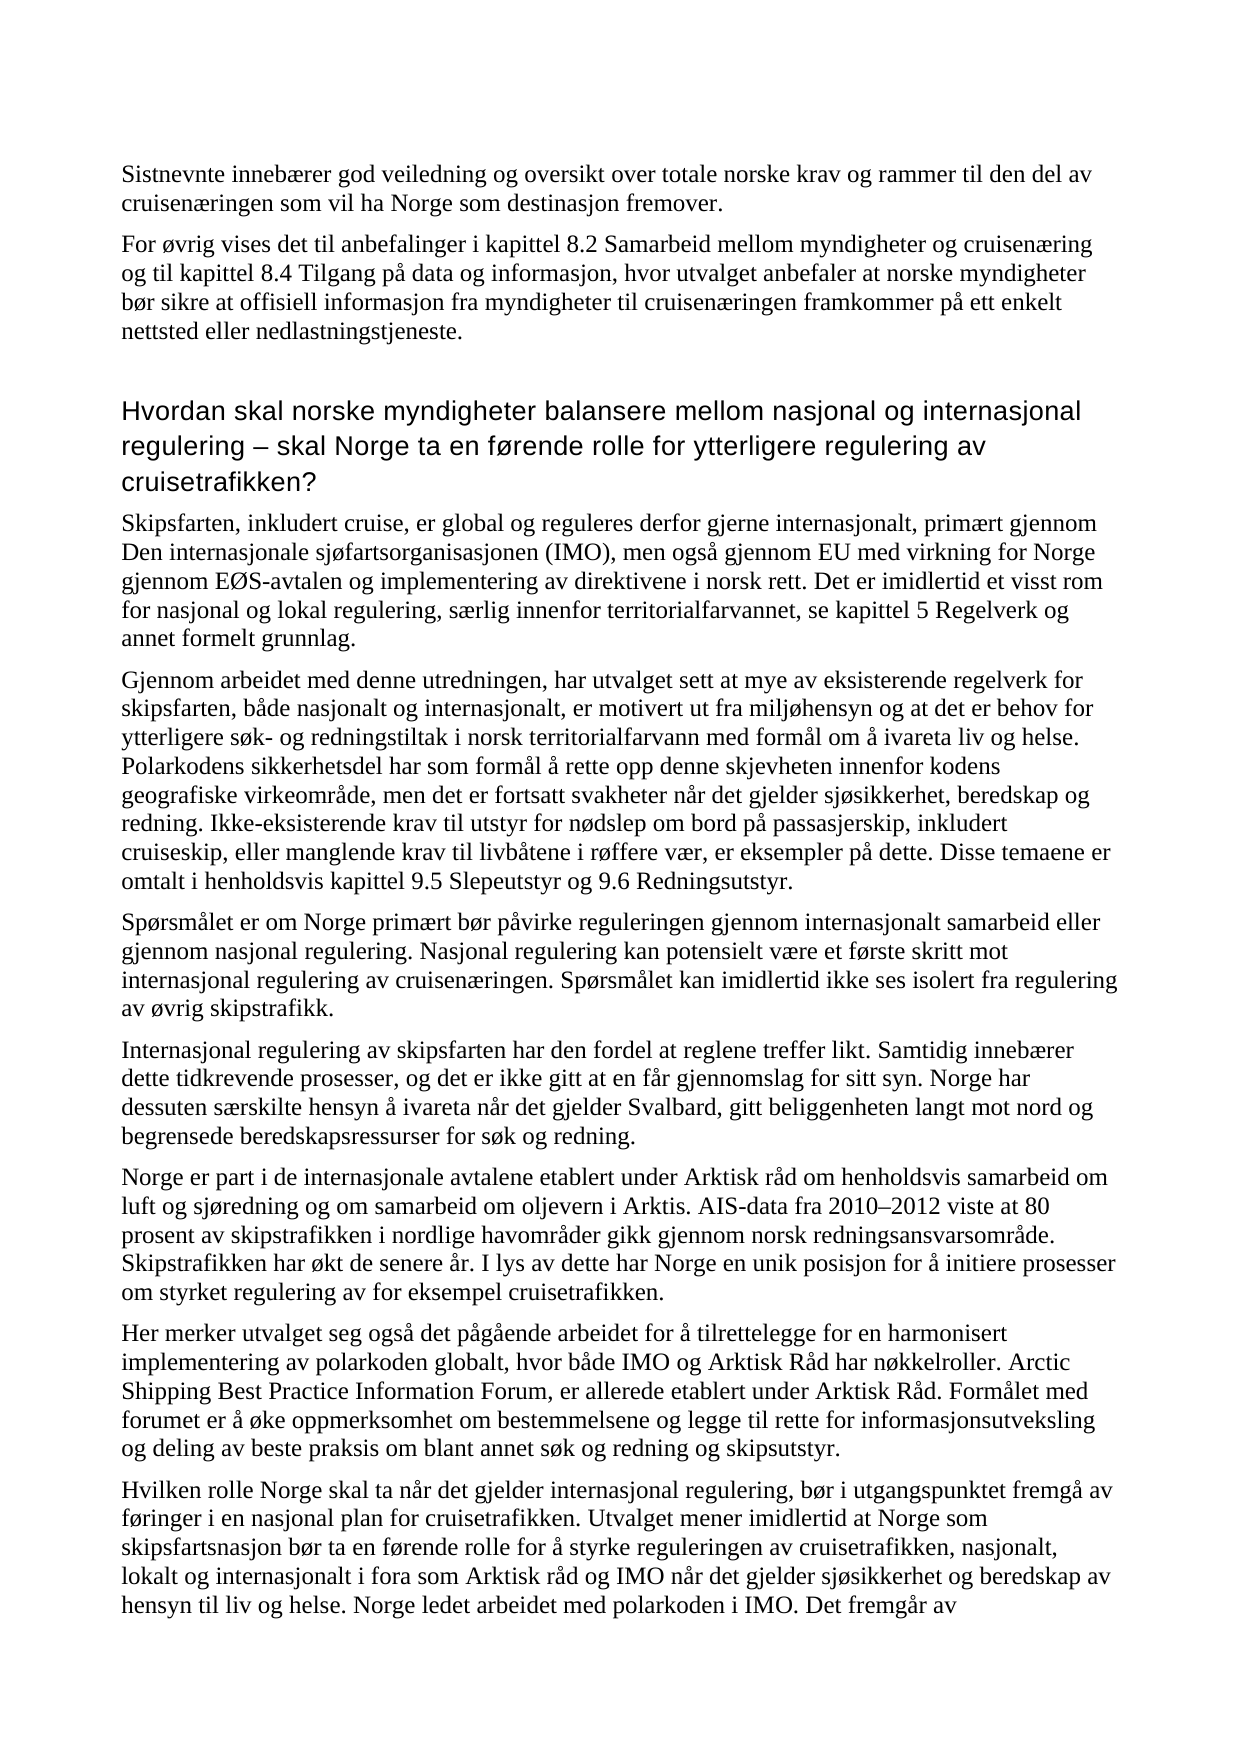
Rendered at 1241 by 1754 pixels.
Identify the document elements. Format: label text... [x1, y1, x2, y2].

text Internasjonal regulering av skipsfarten har den fordel at reglene treffer likt. Samtidig innebærer dette tidkrevende prosesser, og det er ikke gitt at en får gjennomslag for sitt syn. Norge har dessuten særskilte hensyn å ivareta når det gjelder Svalbard, gitt beliggenheten langt mot nord og begrensede beredskapsressurser for søk og redning. [121, 1035, 1119, 1150]
text Gjennom arbeidet med denne utredningen, har utvalget sett at mye av eksisterende regelverk for skipsfarten, både nasjonalt og internasjonalt, er motivert ut fra miljøhensyn og at det er behov for ytterligere søk- og redningstiltak i norsk territorialfarvann med formål om å ivareta liv og helse. Polarkodens sikkerhetsdel har som formål å rette opp denne skjevheten innenfor kodens geografiske virkeområde, men det er fortsatt svakheter når det gjelder sjøsikkerhet, beredskap og redning. Ikke-eksisterende krav til utstyr for nødslep om bord på passasjerskip, inkludert cruiseskip, eller manglende krav til livbåtene i røffere vær, er eksempler på dette. Disse temaene er omtalt i henholdsvis kapittel 9.5 Slepeutstyr og 9.6 Redningsutstyr. [121, 665, 1119, 895]
text Skipsfarten, inkludert cruise, er global og reguleres derfor gjerne internasjonalt, primært gjennom Den internasjonale sjøfartsorganisasjonen (IMO), men også gjennom EU med virkning for Norge gjennom EØS-avtalen og implementering av direktivene i norsk rett. Det er imidlertid et visst rom for nasjonal og lokal regulering, særlig innenfor territorialfarvannet, se kapittel 5 Regelverk og annet formelt grunnlag. [121, 508, 1119, 652]
text Her merker utvalget seg også det pågående arbeidet for å tilrettelegge for en harmonisert implementering av polarkoden globalt, hvor både IMO og Arktisk Råd har nøkkelroller. Arctic Shipping Best Practice Information Forum, er allerede etablert under Arktisk Råd. Formålet med forumet er å øke oppmerksomhet om bestemmelsene og legge til rette for informasjonsutveksling og deling av beste praksis om blant annet søk og redning og skipsutstyr. [121, 1318, 1119, 1462]
text Spørsmålet er om Norge primært bør påvirke reguleringen gjennom internasjonalt samarbeid eller gjennom nasjonal regulering. Nasjonal regulering kan potensielt være et første skritt mot internasjonal regulering av cruisenæringen. Spørsmålet kan imidlertid ikke ses isolert fra regulering av øvrig skipstrafikk. [121, 907, 1119, 1022]
text For øvrig vises det til anbefalinger i kapittel 8.2 Samarbeid mellom myndigheter og cruisenæring og til kapittel 8.4 Tilgang på data og informasjon, hvor utvalget anbefaler at norske myndigheter bør sikre at offisiell informasjon fra myndigheter til cruisenæringen framkommer på ett enkelt nettsted eller nedlastningstjeneste. [121, 229, 1119, 344]
text Norge er part i de internasjonale avtalene etablert under Arktisk råd om henholdsvis samarbeid om luft og sjøredning og om samarbeid om oljevern i Arktis. AIS-data fra 2010–2012 viste at 80 prosent av skipstrafikken i nordlige havområder gikk gjennom norsk redningsansvarsområde. Skipstrafikken har økt de senere år. I lys av dette har Norge en unik posisjon for å initiere prosesser om styrket regulering av for eksempel cruisetrafikken. [121, 1162, 1119, 1306]
text Hvordan skal norske myndigheter balansere mellom nasjonal og internasjonal regulering – skal Norge ta en førende rolle for ytterligere regulering av cruisetrafikken? [121, 394, 1119, 498]
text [121, 1475, 1119, 1618]
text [121, 159, 1119, 217]
